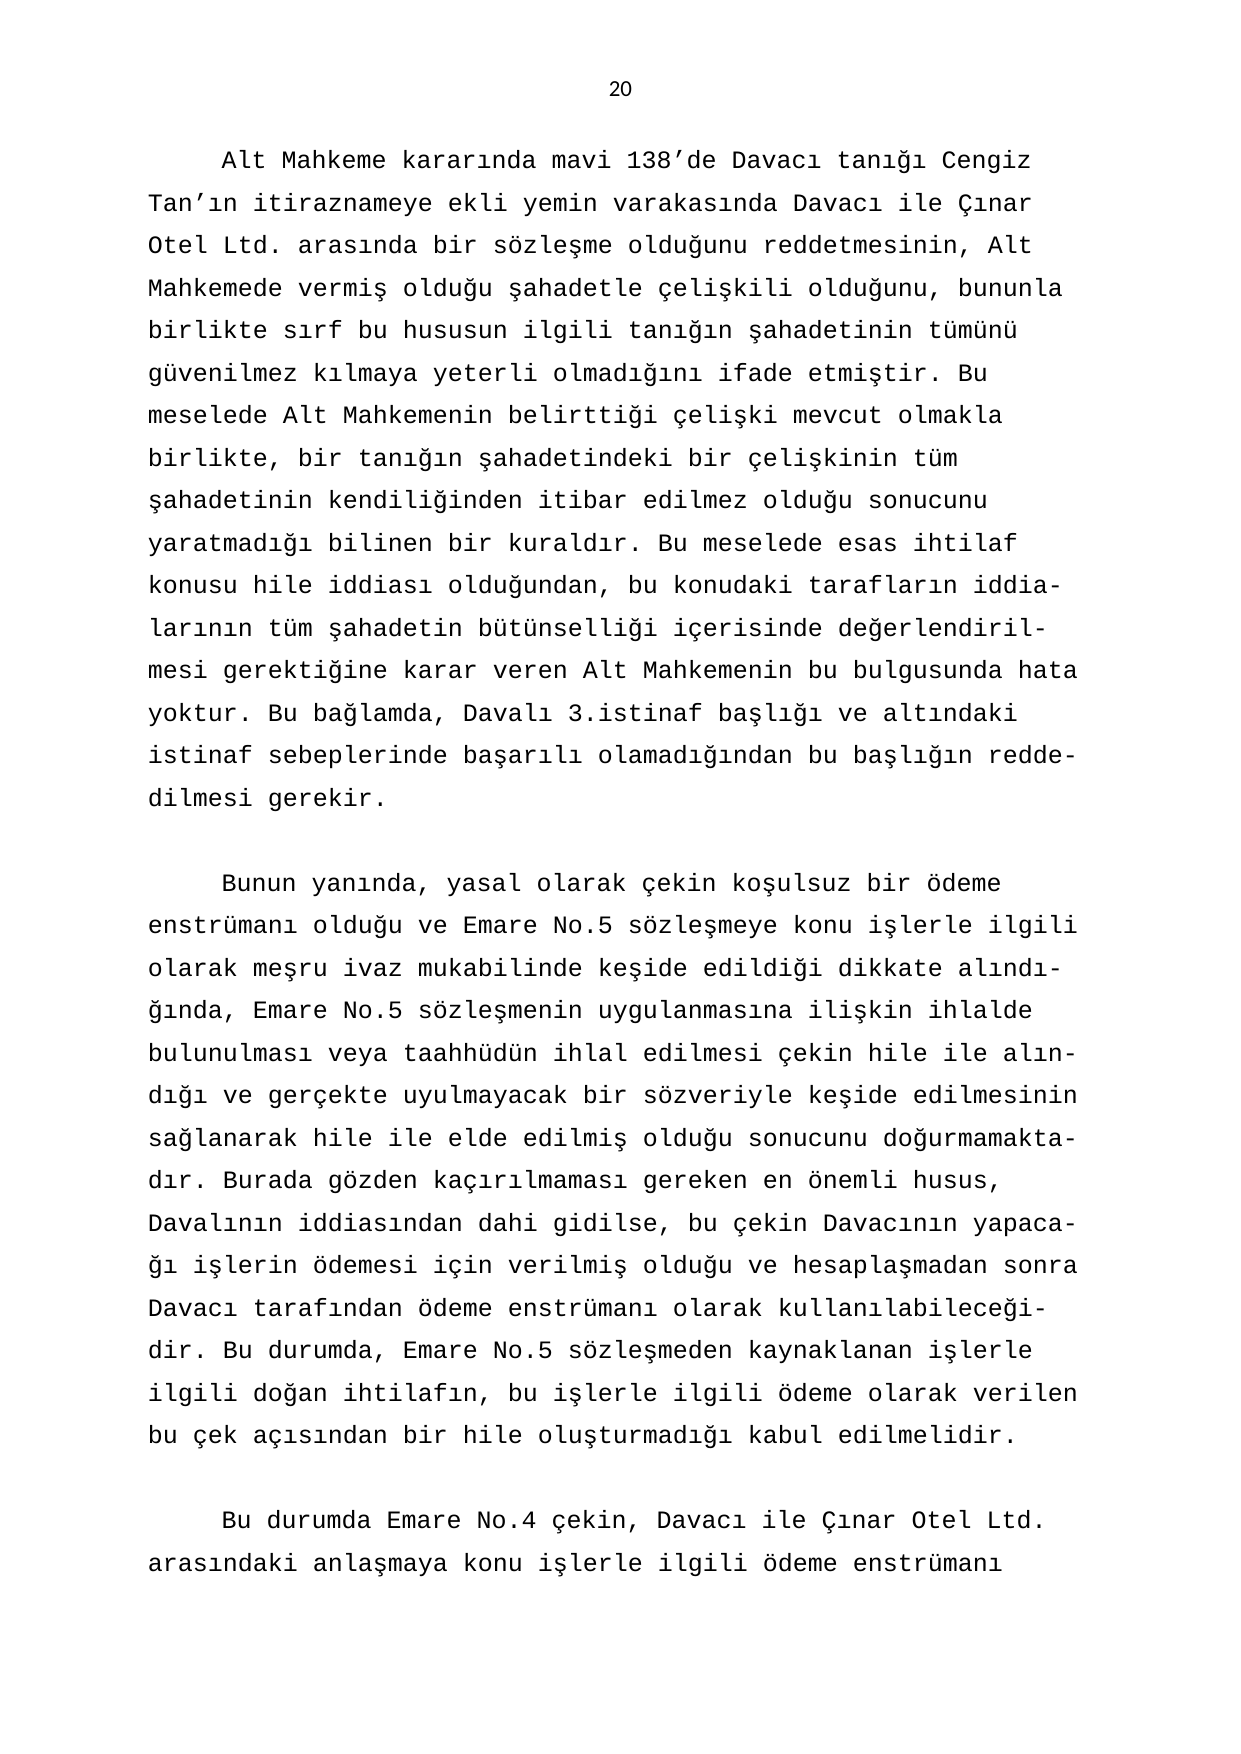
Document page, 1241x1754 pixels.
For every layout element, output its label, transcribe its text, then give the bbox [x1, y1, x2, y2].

text Alt Mahkeme kararında mavi 138’de Davacı tanığı Cengiz Tan’ın itiraznameye ekli yemin varakasında Davacı ile Çınar Otel Ltd. arasında bir sözleşme olduğunu reddetmesinin, Alt Mahkemede vermiş olduğu şahadetle çelişkili olduğunu, bununla birlikte sırf bu hususun ilgili tanığın şahadetinin tümünü güvenilmez kılmaya yeterli olmadığını ifade etmiştir. Bu meselede Alt Mahkemenin belirttiği çelişki mevcut olmakla birlikte, bir tanığın şahadetindeki bir çelişkinin tüm şahadetinin kendiliğinden itibar edilmez olduğu sonucunu yaratmadığı bilinen bir kuraldır. Bu meselede esas ihtilaf konusu hile iddiası olduğundan, bu konudaki tarafların iddia-larının tüm şahadetin bütünselliği içerisinde değerlendiril-mesi gerektiğine karar veren Alt Mahkemenin bu bulgusunda hata yoktur. Bu bağlamda, Davalı 3.istinaf başlığı ve altındaki istinaf sebeplerinde başarılı olamadığından bu başlığın redde-dilmesi gerekir. [148, 148, 1093, 813]
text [148, 1508, 1093, 1578]
text Bunun yanında, yasal olarak çekin koşulsuz bir ödeme enstrümanı olduğu ve Emare No.5 sözleşmeye konu işlerle ilgili olarak meşru ivaz mukabilinde keşide edildiği dikkate alındı-ğında, Emare No.5 sözleşmenin uygulanmasına ilişkin ihlalde bulunulması veya taahhüdün ihlal edilmesi çekin hile ile alın-dığı ve gerçekte uyulmayacak bir sözveriyle keşide edilmesinin sağlanarak hile ile elde edilmiş olduğu sonucunu doğurmamakta-dır. Burada gözden kaçırılmaması gereken en önemli husus, Davalının iddiasından dahi gidilse, bu çekin Davacının yapaca-ğı işlerin ödemesi için verilmiş olduğu ve hesaplaşmadan sonra Davacı tarafından ödeme enstrümanı olarak kullanılabileceği-dir. Bu durumda, Emare No.5 sözleşmeden kaynaklanan işlerle ilgili doğan ihtilafın, bu işlerle ilgili ödeme olarak verilen bu çek açısından bir hile oluşturmadığı kabul edilmelidir. [148, 870, 1093, 1451]
